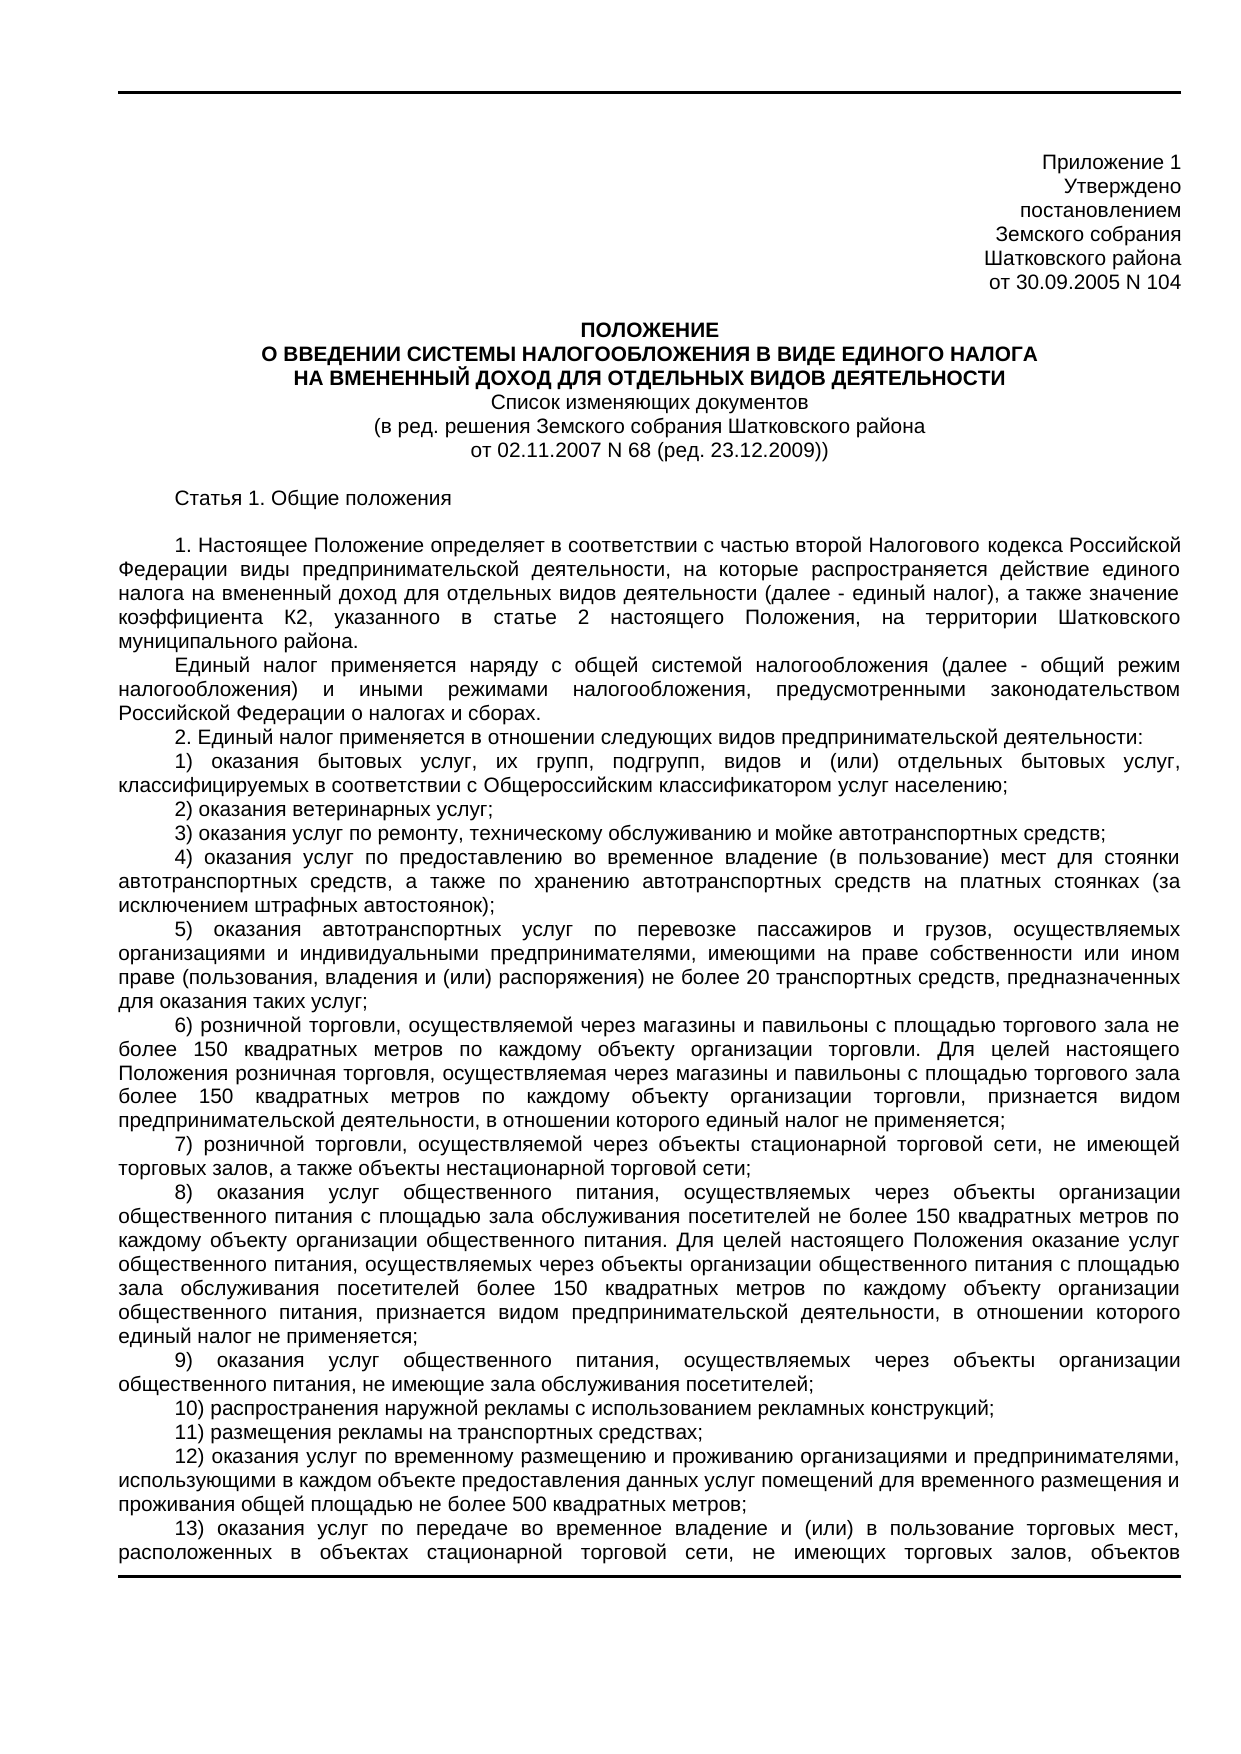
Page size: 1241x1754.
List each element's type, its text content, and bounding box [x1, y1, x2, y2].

text Список изменяющих документов [118, 389, 1181, 413]
text 9) оказания услуг общественного питания, осуществляемых через объекты организации общественного питания, не имеющие зала обслуживания посетителей; [118, 1348, 1181, 1396]
text О ВВЕДЕНИИ СИСТЕМЫ НАЛОГООБЛОЖЕНИЯ В ВИДЕ ЕДИНОГО НАЛОГА [118, 342, 1181, 366]
text постановлением [118, 198, 1181, 222]
text Единый налог применяется наряду с общей системой налогообложения (далее - общий режим налогообложения) и иными режимами налогообложения, предусмотренными законодательством Российской Федерации о налогах и сборах. [118, 653, 1181, 725]
text 1. Настоящее Положение определяет в соответствии с частью второй Налогового кодекса Российской Федерации виды предпринимательской деятельности, на которые распространяется действие единого налога на вмененный доход для отдельных видов деятельности (далее - единый налог), а также значение коэффициента К2, указанного в статье 2 настоящего Положения, на территории Шатковского муниципального района. [118, 533, 1181, 653]
text Утверждено [118, 174, 1181, 198]
text от 30.09.2005 N 104 [118, 270, 1181, 294]
text НА ВМЕНЕННЫЙ ДОХОД ДЛЯ ОТДЕЛЬНЫХ ВИДОВ ДЕЯТЕЛЬНОСТИ [118, 366, 1181, 389]
text Приложение 1 [118, 150, 1181, 174]
text Статья 1. Общие положения [118, 485, 1181, 509]
text 8) оказания услуг общественного питания, осуществляемых через объекты организации общественного питания с площадью зала обслуживания посетителей не более 150 квадратных метров по каждому объекту организации общественного питания. Для целей настоящего Положения оказание услуг общественного питания, осуществляемых через объекты организации общественного питания с площадью зала обслуживания посетителей более 150 квадратных метров по каждому объекту организации общественного питания, признается видом предпринимательской деятельности, в отношении которого единый налог не применяется; [118, 1180, 1181, 1348]
text 11) размещения рекламы на транспортных средствах; [118, 1420, 1181, 1444]
text 7) розничной торговли, осуществляемой через объекты стационарной торговой сети, не имеющей торговых залов, а также объекты нестационарной торговой сети; [118, 1132, 1181, 1180]
text 12) оказания услуг по временному размещению и проживанию организациями и предпринимателями, использующими в каждом объекте предоставления данных услуг помещений для временного размещения и проживания общей площадью не более 500 квадратных метров; [118, 1444, 1181, 1516]
text 5) оказания автотранспортных услуг по перевозке пассажиров и грузов, осуществляемых организациями и индивидуальными предпринимателями, имеющими на праве собственности или ином праве (пользования, владения и (или) распоряжения) не более 20 транспортных средств, предназначенных для оказания таких услуг; [118, 917, 1181, 1012]
text Шатковского района [118, 246, 1181, 270]
text ПОЛОЖЕНИЕ [118, 318, 1181, 342]
text 6) розничной торговли, осуществляемой через магазины и павильоны с площадью торгового зала не более 150 квадратных метров по каждому объекту организации торговли. Для целей настоящего Положения розничная торговля, осуществляемая через магазины и павильоны с площадью торгового зала более 150 квадратных метров по каждому объекту организации торговли, признается видом предпринимательской деятельности, в отношении которого единый налог не применяется; [118, 1012, 1181, 1132]
text 2) оказания ветеринарных услуг; [118, 797, 1181, 821]
text 4) оказания услуг по предоставлению во временное владение (в пользование) мест для стоянки автотранспортных средств, а также по хранению автотранспортных средств на платных стоянках (за исключением штрафных автостоянок); [118, 845, 1181, 917]
text Земского собрания [118, 222, 1181, 246]
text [118, 1516, 1181, 1563]
text от 02.11.2007 N 68 (ред. 23.12.2009)) [118, 437, 1181, 461]
text 2. Единый налог применяется в отношении следующих видов предпринимательской деятельности: [118, 725, 1181, 749]
text (в ред. решения Земского собрания Шатковского района [118, 413, 1181, 437]
text 1) оказания бытовых услуг, их групп, подгрупп, видов и (или) отдельных бытовых услуг, классифицируемых в соответствии с Общероссийским классификатором услуг населению; [118, 749, 1181, 797]
text 10) распространения наружной рекламы с использованием рекламных конструкций; [118, 1396, 1181, 1420]
text 3) оказания услуг по ремонту, техническому обслуживанию и мойке автотранспортных средств; [118, 821, 1181, 845]
